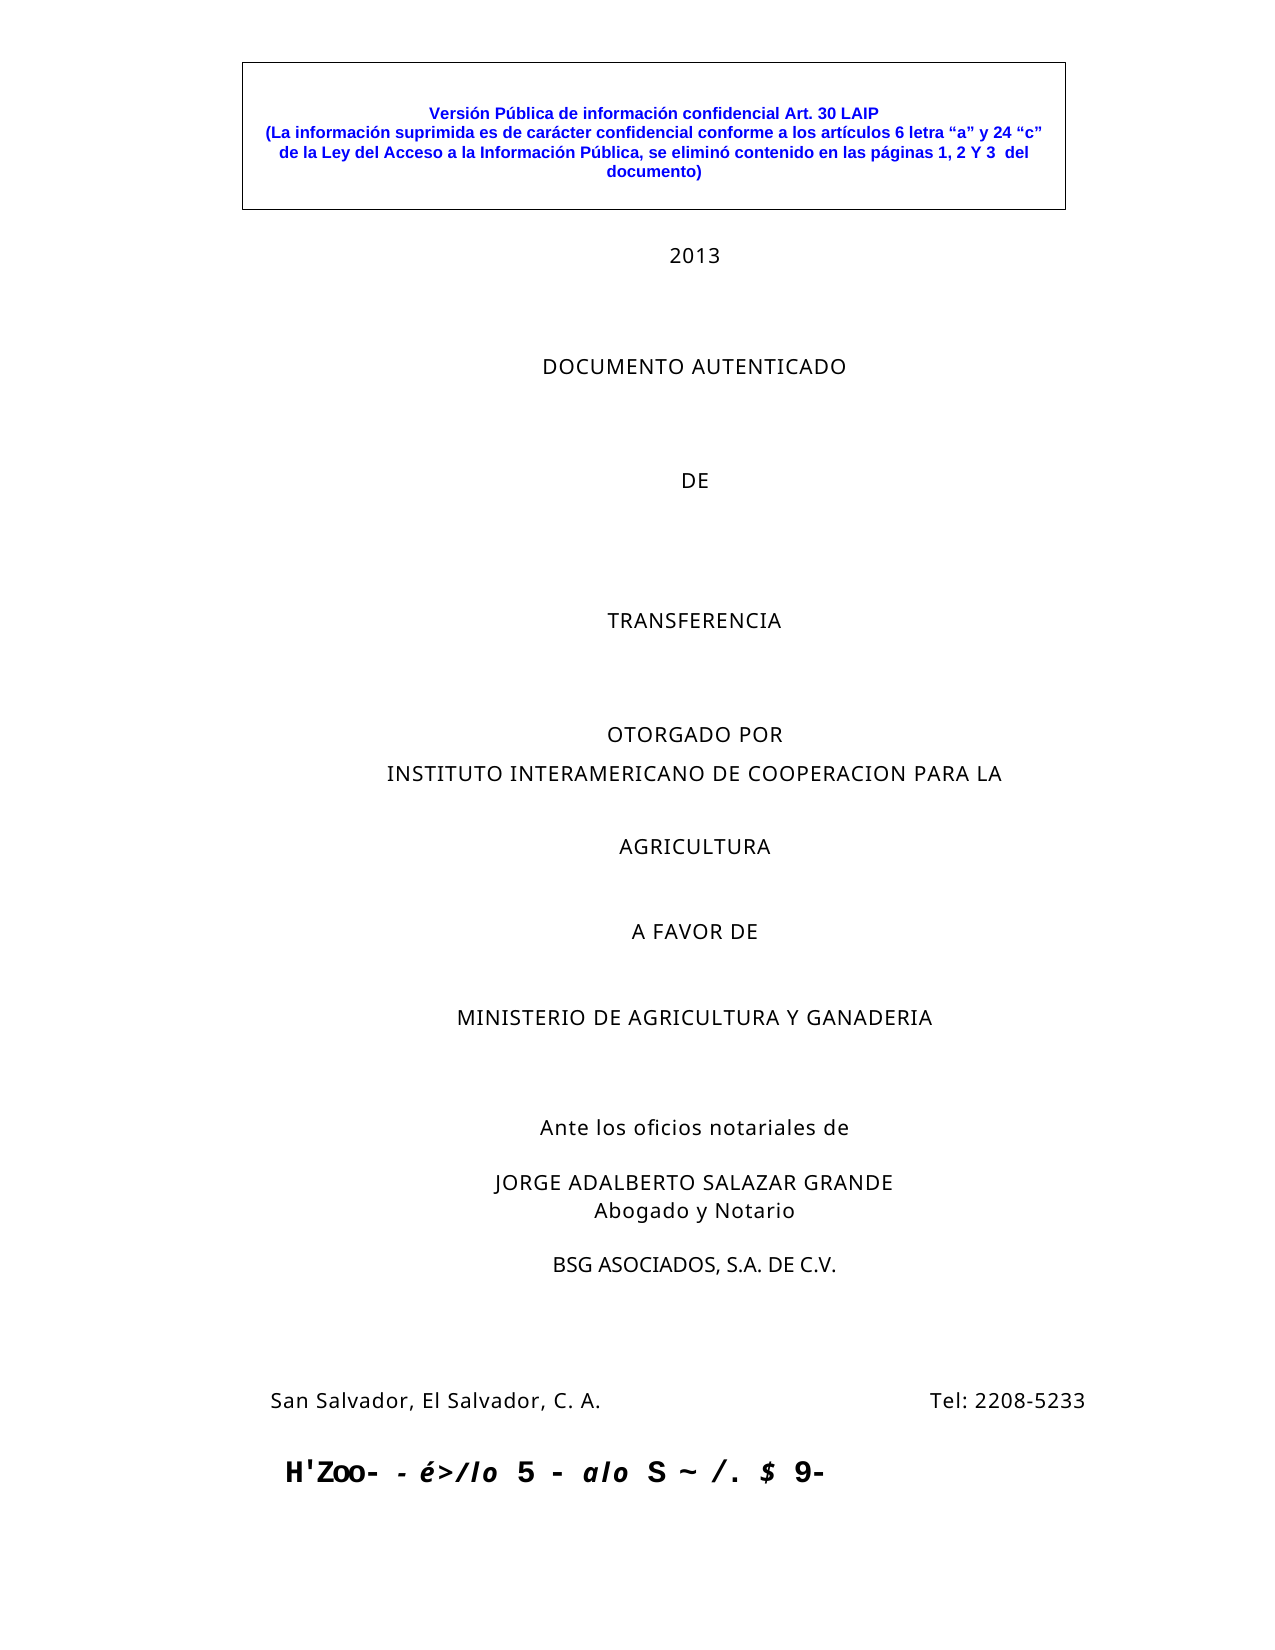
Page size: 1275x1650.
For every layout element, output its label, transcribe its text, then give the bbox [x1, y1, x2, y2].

text H'Zoo- - é>/lo 5 - alo S ~ /. $ 9- [285, 1457, 1131, 1488]
text 2013 [270, 246, 1119, 267]
text A FAVOR DE [270, 871, 1119, 957]
text TRANSFERENCIA OTORGADO POR [270, 537, 1119, 765]
text San Salvador, El Salvador, C. A. Tel: 2208-5233 [270, 1392, 1131, 1413]
text INSTITUTO INTERAMERICANO DE COOPERACION PARA LA [270, 765, 1119, 786]
text Ante los oficios notariales de [270, 1119, 1119, 1140]
text MINISTERIO DE AGRICULTURA Y GANADERIA [270, 957, 1119, 1042]
text BSG ASOCIADOS, S.A. DE C.V. [270, 1256, 1119, 1276]
text JORGE ADALBERTO SALAZAR GRANDE Abogado y Notario [270, 1167, 1119, 1224]
text AGRICULTURA [270, 786, 1119, 871]
text DOCUMENTO AUTENTICADO DE [270, 283, 1119, 512]
